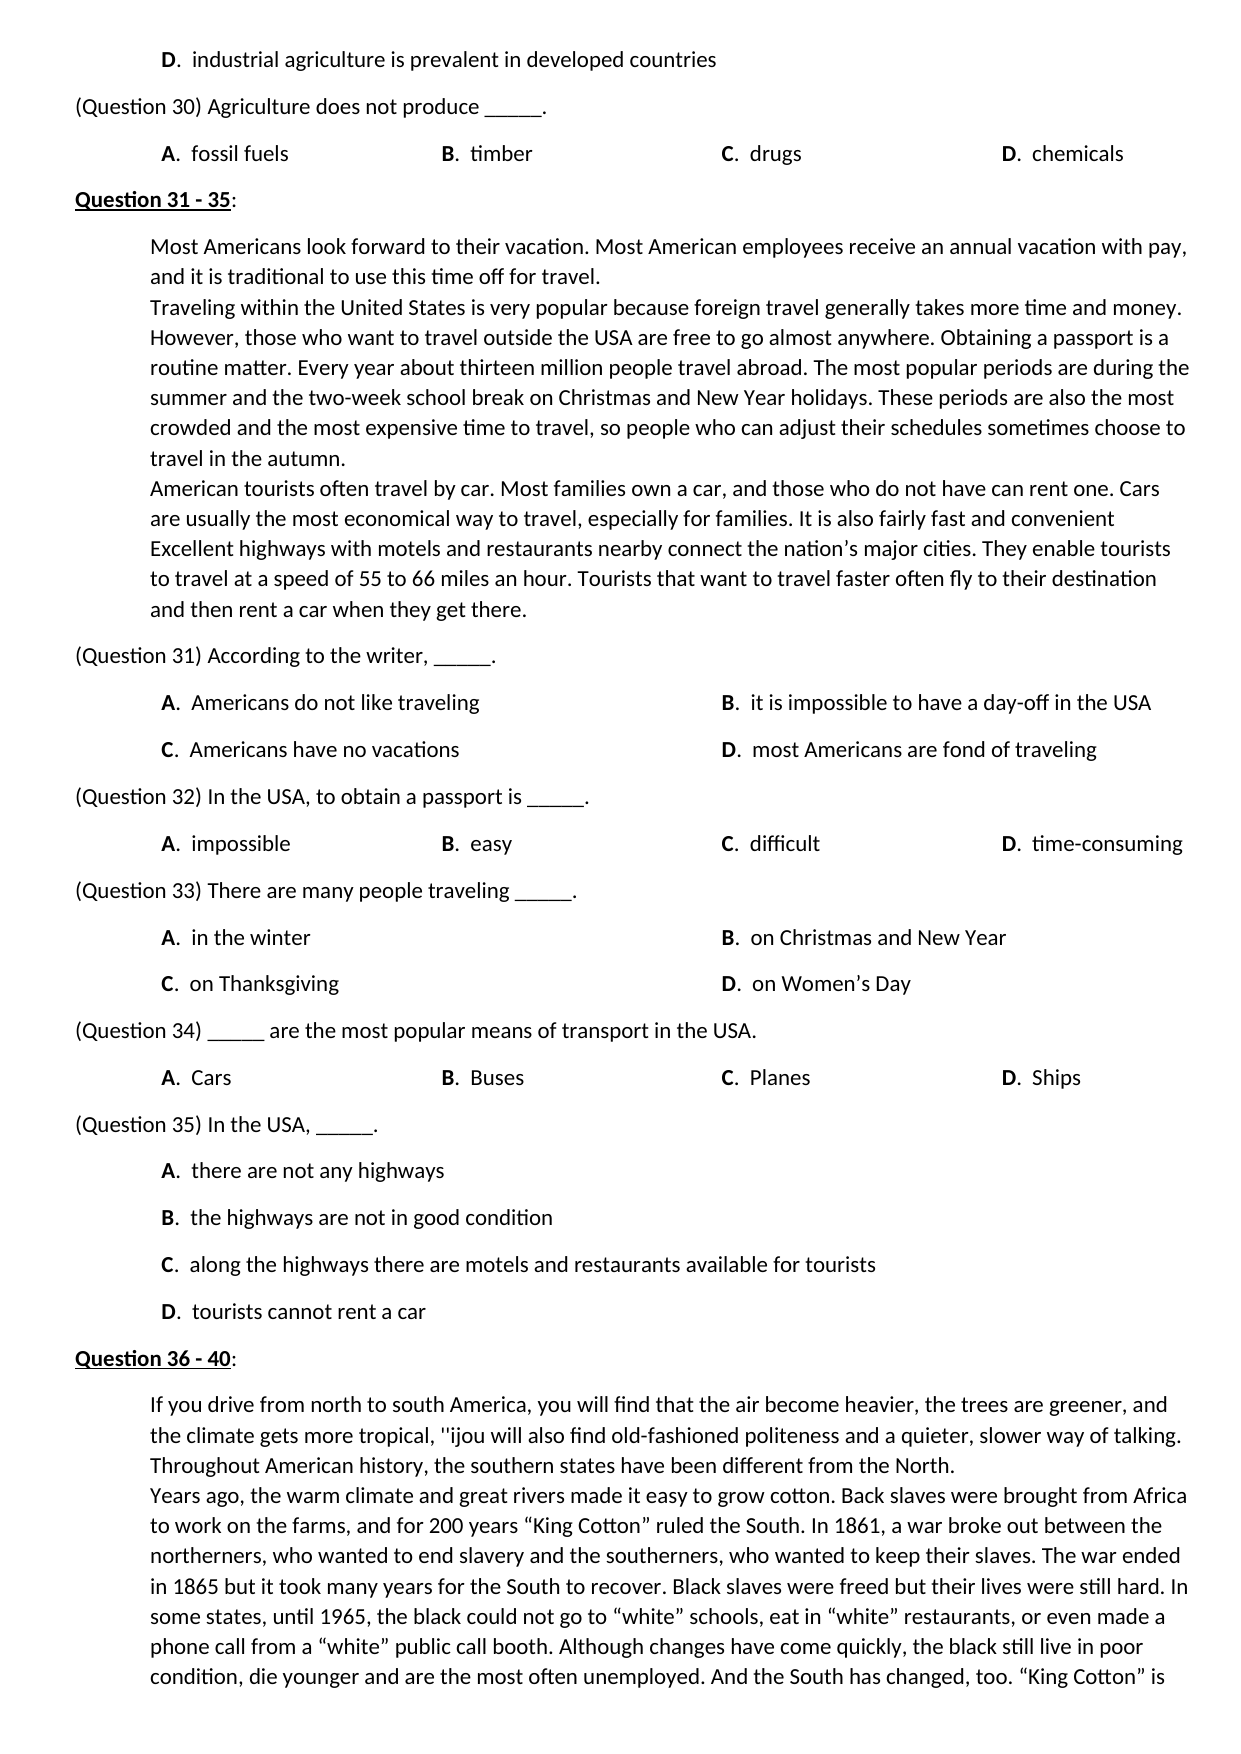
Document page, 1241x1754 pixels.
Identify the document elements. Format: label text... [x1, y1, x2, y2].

table_header D. Ships [915, 1063, 1196, 1110]
table_header C. difficult [635, 829, 915, 876]
table_cell D. tourists cannot rent a car [75, 1297, 1196, 1344]
table_header B. timber [355, 139, 635, 185]
table_cell D. industrial agriculture is prevalent in developed countries [75, 45, 1196, 92]
table_cell D. most Americans are fond of traveling [635, 735, 1196, 782]
text (Question 32) In the USA, to obtain a passport is _____. [75, 782, 1195, 810]
text Most Americans look forward to their vacation. Most American employees receive an annual vacation with pay, and it is traditional to use this time off for travel. Traveling within the United States is very popular because foreign travel generally takes more time and money. However, those who want to travel outside the USA are free to go almost anywhere. Obtaining a passport is a routine matter. Every year about thirteen million people travel abroad. The most popular periods are during the summer and the two-week school break on Christmas and New Year holidays. These periods are also the most crowded and the most expensive time to travel, so people who can adjust their schedules sometimes choose to travel in the autumn. American tourists often travel by car. Most families own a car, and those who do not have can rent one. Cars are usually the most economical way to travel, especially for families. It is also fairly fast and convenient Excellent highways with motels and restaurants nearby connect the nation’s major cities. They enable tourists to travel at a speed of 55 to 66 miles an hour. Tourists that want to travel faster often fly to their destination and then rent a car when they get there. [150, 232, 1195, 623]
table_cell C. on Thanksgiving [75, 969, 635, 1016]
table_header B. on Christmas and New Year [635, 923, 1196, 969]
text (Question 33) There are many people traveling _____. [75, 876, 1195, 904]
text (Question 34) _____ are the most popular means of transport in the USA. [75, 1016, 1195, 1044]
table_cell B. the highways are not in good condition [75, 1204, 1196, 1250]
table_cell D. on Women’s Day [635, 969, 1196, 1016]
table_header B. easy [355, 829, 635, 876]
table_header A. Americans do not like traveling [75, 689, 635, 735]
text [150, 1391, 1195, 1691]
text Question 31 - 35: [75, 185, 1195, 213]
table_header B. Buses [355, 1063, 635, 1110]
table_header D. time-consuming [915, 829, 1196, 876]
table_header B. it is impossible to have a day-off in the USA [635, 689, 1196, 735]
table_header A. there are not any highways [75, 1157, 1196, 1203]
table_cell C. Americans have no vacations [75, 735, 635, 782]
text (Question 35) In the USA, _____. [75, 1110, 1195, 1138]
table_header A. in the winter [75, 923, 635, 969]
table_header D. chemicals [915, 139, 1196, 185]
table_header C. drugs [635, 139, 915, 185]
table_header A. Cars [75, 1063, 355, 1110]
text (Question 31) According to the writer, _____. [75, 642, 1195, 670]
text (Question 30) Agriculture does not produce _____. [75, 92, 1195, 120]
table_cell C. along the highways there are motels and restaurants available for tourists [75, 1250, 1196, 1297]
text Question 36 - 40: [75, 1344, 1195, 1372]
table_header C. Planes [635, 1063, 915, 1110]
table_header A. fossil fuels [75, 139, 355, 185]
table_header A. impossible [75, 829, 355, 876]
